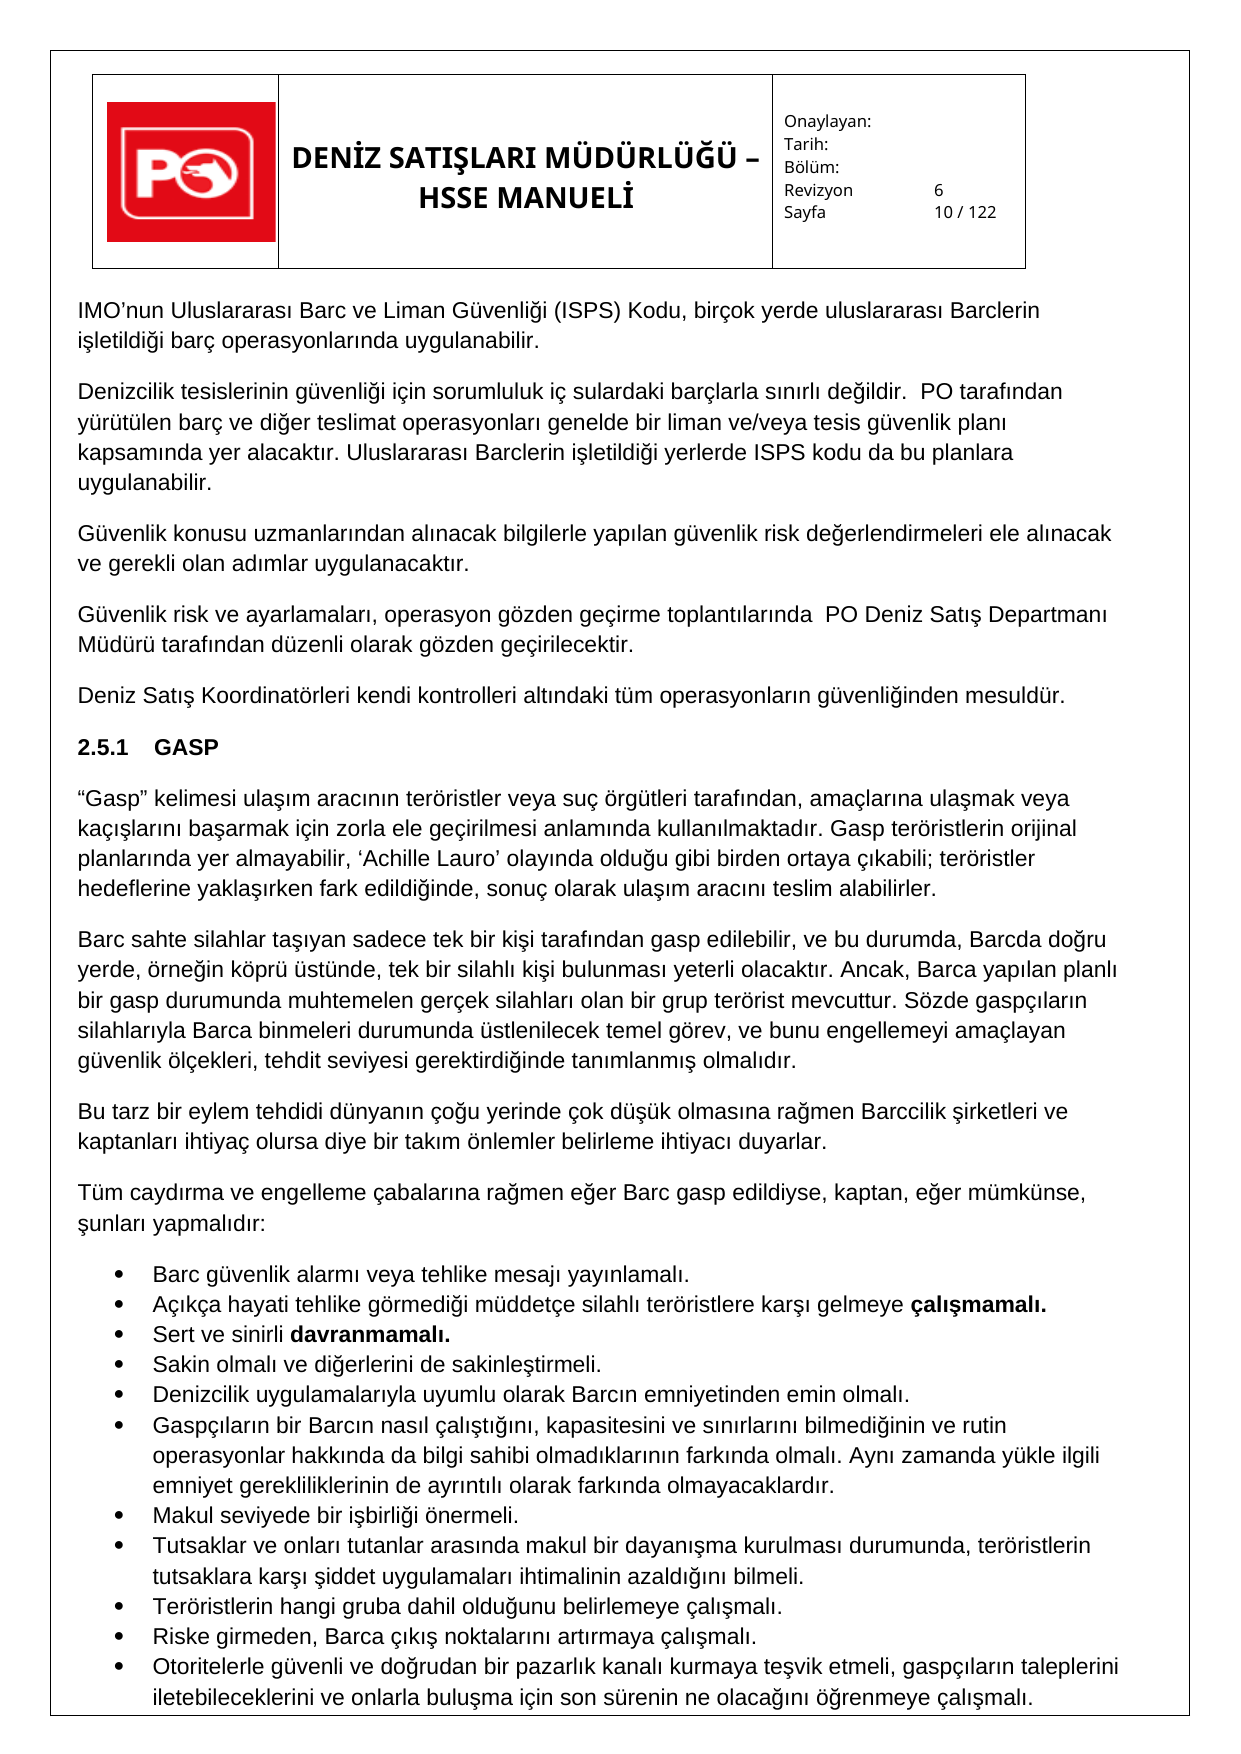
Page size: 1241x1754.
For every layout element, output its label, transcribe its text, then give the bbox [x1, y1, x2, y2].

list Sakin olmalı ve diğerlerini de sakinleştirmeli. [115, 1351, 1126, 1378]
text 2.5.1 GASP [77, 733, 1126, 760]
list Teröristlerin hangi gruba dahil olduğunu belirlemeye çalışmalı. [115, 1593, 1126, 1619]
text “Gasp” kelimesi ulaşım aracının teröristler veya suç örgütleri tarafından, amaçlarına ulaşmak veya kaçışlarını başarmak için zorla ele geçirilmesi anlamında kullanılmaktadır. Gasp teröristlerin orijinal planlarında yer almayabilir, ‘Achille Lauro’ olayında olduğu gibi birden ortaya çıkabili; teröristler hedeflerine yaklaşırken fark edildiğinde, sonuç olarak ulaşım aracını teslim alabilirler. [77, 784, 1126, 902]
text Tüm caydırma ve engelleme çabalarına rağmen eğer Barc gasp edildiyse, kaptan, eğer mümkünse, şunları yapmalıdır: [77, 1179, 1126, 1236]
text Barc sahte silahlar taşıyan sadece tek bir kişi tarafından gasp edilebilir, ve bu durumda, Barcda doğru yerde, örneğin köprü üstünde, tek bir silahlı kişi bulunması yeterli olacaktır. Ancak, Barca yapılan planlı bir gasp durumunda muhtemelen gerçek silahları olan bir grup terörist mevcuttur. Sözde gaspçıların silahlarıyla Barca binmeleri durumunda üstlenilecek temel görev, ve bunu engellemeyi amaçlayan güvenlik ölçekleri, tehdit seviyesi gerektirdiğinde tanımlanmış olmalıdır. [77, 926, 1126, 1073]
text Güvenlik konusu uzmanlarından alınacak bilgilerle yapılan güvenlik risk değerlendirmeleri ele alınacak ve gerekli olan adımlar uygulanacaktır. [77, 520, 1126, 577]
text Güvenlik risk ve ayarlamaları, operasyon gözden geçirme toplantılarında PO Deniz Satış Departmanı Müdürü tarafından düzenli olarak gözden geçirilecektir. [77, 601, 1126, 658]
list Tutsaklar ve onları tutanlar arasında makul bir dayanışma kurulması durumunda, teröristlerin tutsaklara karşı şiddet uygulamaları ihtimalinin azaldığını bilmeli. [115, 1532, 1126, 1589]
text Bu tarz bir eylem tehdidi dünyanın çoğu yerinde çok düşük olmasına rağmen Barccilik şirketleri ve kaptanları ihtiyaç olursa diye bir takım önlemler belirleme ihtiyacı duyarlar. [77, 1098, 1126, 1155]
list Sert ve sinirli davranmamalı. [115, 1321, 1126, 1347]
text Denizcilik tesislerinin güvenliği için sorumluluk iç sulardaki barçlarla sınırlı değildir. PO tarafından yürütülen barç ve diğer teslimat operasyonları genelde bir liman ve/veya tesis güvenlik planı kapsamında yer alacaktır. Uluslararası Barclerin işletildiği yerlerde ISPS kodu da bu planlara uygulanabilir. [77, 378, 1126, 495]
list Otoritelerle güvenli ve doğrudan bir pazarlık kanalı kurmaya teşvik etmeli, gaspçıların taleplerini iletebileceklerini ve onlarla buluşma için son sürenin ne olacağını öğrenmeye çalışmalı. [115, 1653, 1126, 1710]
list Makul seviyede bir işbirliği önermeli. [115, 1502, 1126, 1529]
list Açıkça hayati tehlike görmediği müddetçe silahlı teröristlere karşı gelmeye çalışmamalı. [115, 1291, 1126, 1317]
text IMO’nun Uluslararası Barc ve Liman Güvenliği (ISPS) Kodu, birçok yerde uluslararası Barclerin işletildiği barç operasyonlarında uygulanabilir. [77, 297, 1126, 354]
list Gaspçıların bir Barcın nasıl çalıştığını, kapasitesini ve sınırlarını bilmediğinin ve rutin operasyonlar hakkında da bilgi sahibi olmadıklarının farkında olmalı. Aynı zamanda yükle ilgili emniyet gerekliliklerinin de ayrıntılı olarak farkında olmayacaklardır. [115, 1412, 1126, 1498]
list Barc güvenlik alarmı veya tehlike mesajı yayınlamalı. [115, 1261, 1126, 1287]
text Deniz Satış Koordinatörleri kendi kontrolleri altındaki tüm operasyonların güvenliğinden mesuldür. [77, 682, 1126, 709]
list Denizcilik uygulamalarıyla uyumlu olarak Barcın emniyetinden emin olmalı. [115, 1381, 1126, 1408]
list Riske girmeden, Barca çıkış noktalarını artırmaya çalışmalı. [115, 1623, 1126, 1649]
picture [107, 102, 276, 242]
